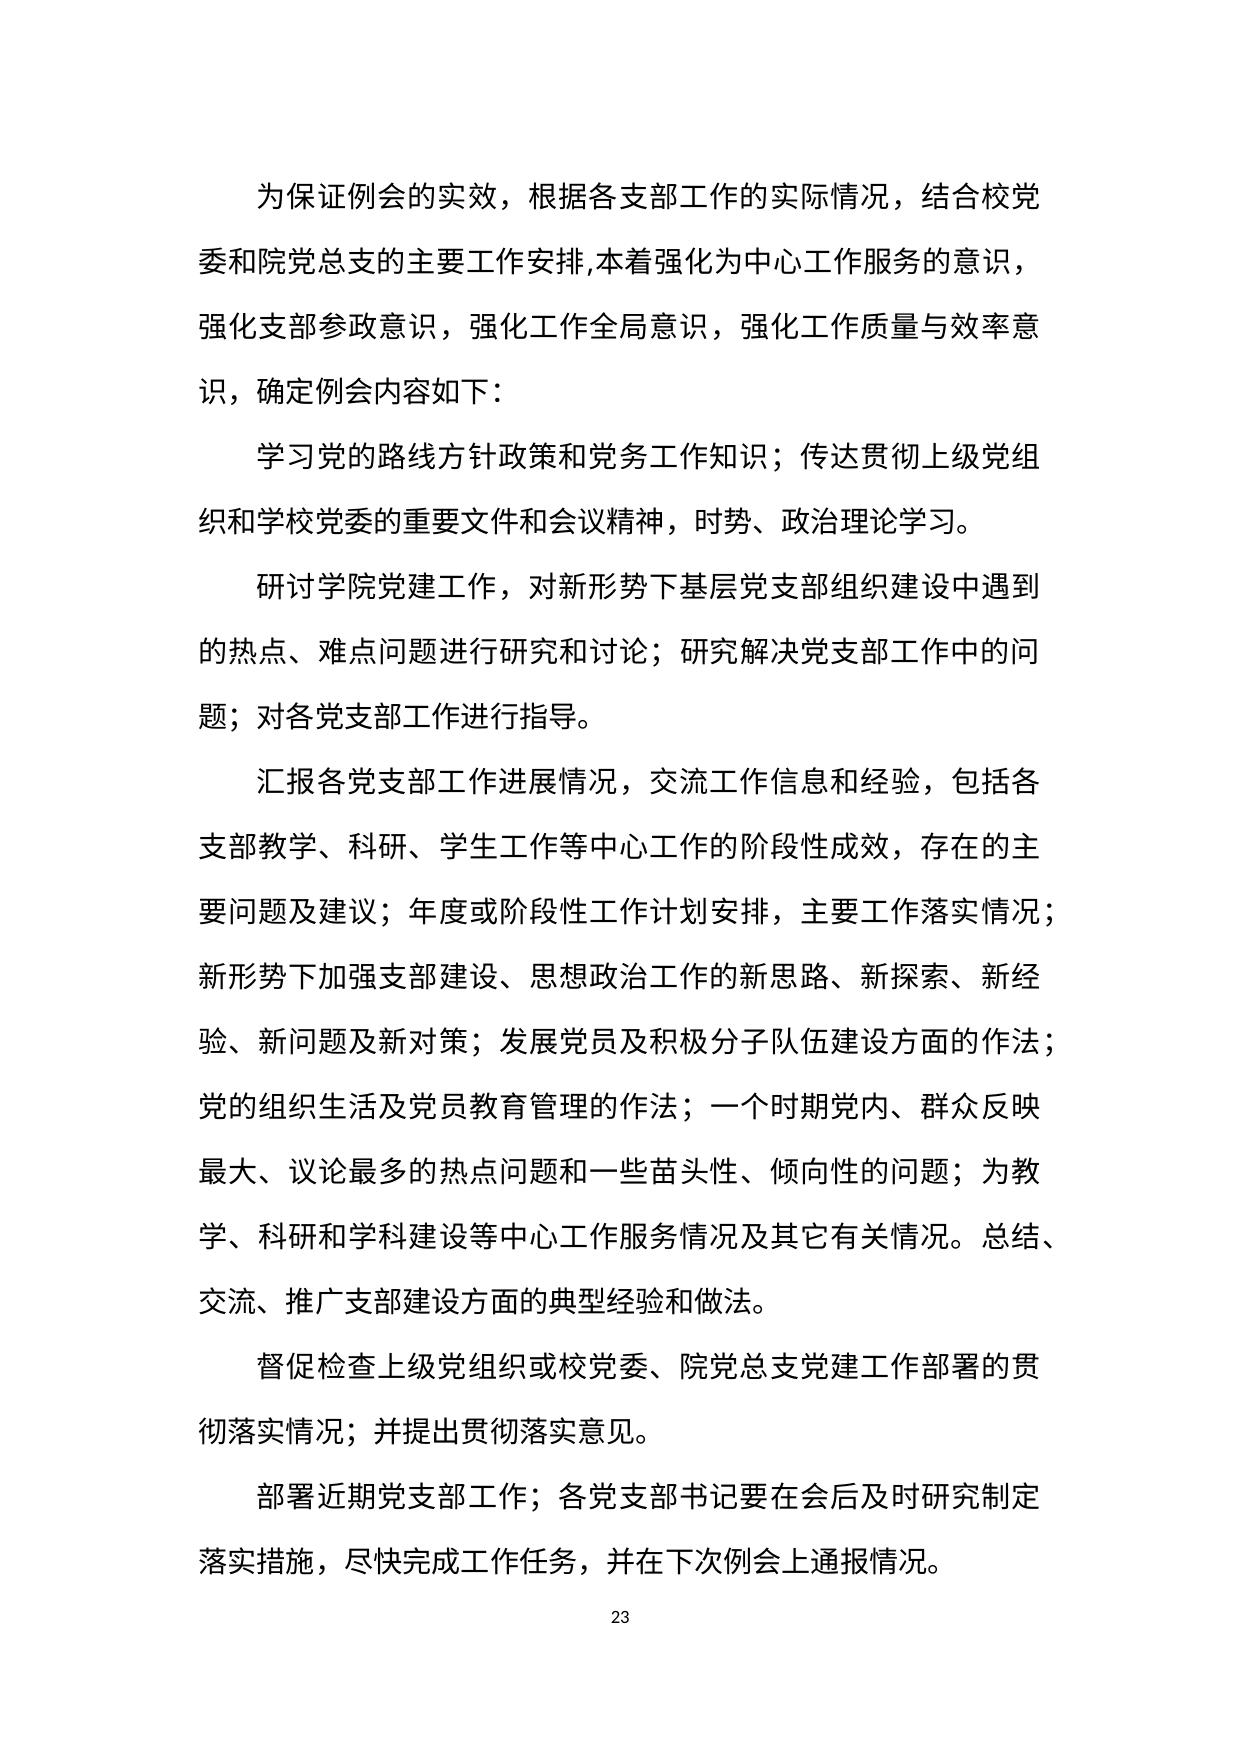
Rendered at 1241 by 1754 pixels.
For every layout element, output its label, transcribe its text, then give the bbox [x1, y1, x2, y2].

text 部署近期党支部工作；各党支部书记要在会后及时研究制定落实措施，尽快完成工作任务，并在下次例会上通报情况。 [198, 1462, 1042, 1592]
text 督促检查上级党组织或校党委、院党总支党建工作部署的贯彻落实情况；并提出贯彻落实意见。 [198, 1332, 1042, 1462]
text 汇报各党支部工作进展情况，交流工作信息和经验，包括各支部教学、科研、学生工作等中心工作的阶段性成效，存在的主要问题及建议；年度或阶段性工作计划安排，主要工作落实情况；新形势下加强支部建设、思想政治工作的新思路、新探索、新经验、新问题及新对策；发展党员及积极分子队伍建设方面的作法；党的组织生活及党员教育管理的作法；一个时期党内、群众反映最大、议论最多的热点问题和一些苗头性、倾向性的问题；为教学、科研和学科建设等中心工作服务情况及其它有关情况。总结、交流、推广支部建设方面的典型经验和做法。 [198, 747, 1042, 1332]
text 研讨学院党建工作，对新形势下基层党支部组织建设中遇到的热点、难点问题进行研究和讨论；研究解决党支部工作中的问题；对各党支部工作进行指导。 [198, 552, 1042, 747]
text 学习党的路线方针政策和党务工作知识；传达贯彻上级党组织和学校党委的重要文件和会议精神，时势、政治理论学习。 [198, 422, 1042, 552]
text 为保证例会的实效，根据各支部工作的实际情况，结合校党委和院党总支的主要工作安排,本着强化为中心工作服务的意识，强化支部参政意识，强化工作全局意识，强化工作质量与效率意识，确定例会内容如下： [198, 162, 1042, 422]
